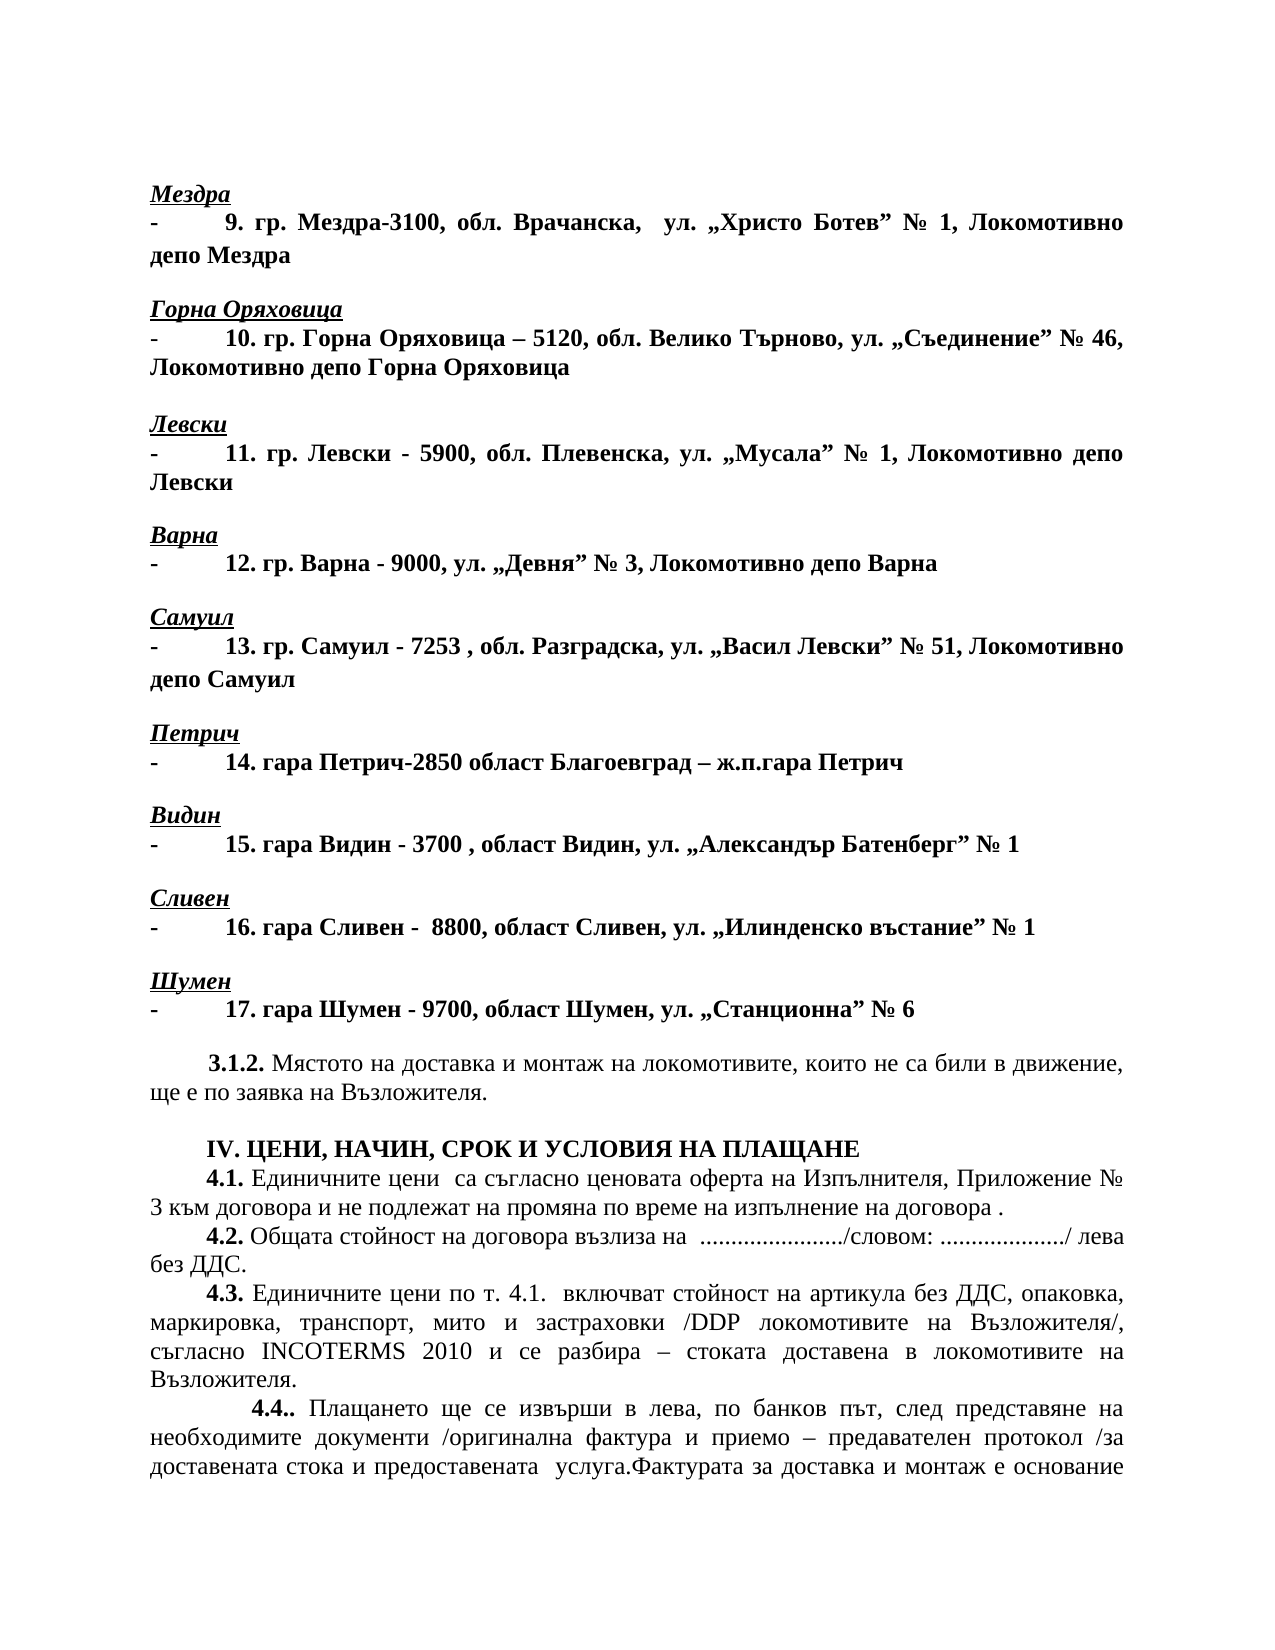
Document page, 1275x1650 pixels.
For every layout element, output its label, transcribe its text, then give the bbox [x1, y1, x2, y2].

text 4.2. Общата стойност на договора възлиза на ......................./словом: ..................../ лева без ДДС. [150, 1221, 1125, 1278]
text Самуил [150, 602, 1125, 631]
list 15. гара Видин - 3700 , област Видин, ул. „Александър Батенберг” № 1 [150, 829, 1125, 858]
text ІV. ЦЕНИ, НАЧИН, СРОК И УСЛОВИЯ НА ПЛАЩАНЕ [150, 1134, 1125, 1163]
text Горна Оряховица [150, 294, 1125, 323]
text 3.1.2. Мястото на доставка и монтаж на локомотивите, които не са били в движение, ще е по заявка на Възложителя. [150, 1048, 1125, 1106]
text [150, 1393, 1125, 1479]
text Петрич [150, 718, 1125, 747]
list 14. гара Петрич-2850 област Благоевград – ж.п.гара Петрич [150, 747, 1125, 775]
text 4.1. Единичните цени са съгласно ценовата оферта на Изпълнителя, Приложение № 3 към договора и не подлежат на промяна по време на изпълнение на договора . [150, 1163, 1125, 1221]
list 12. гр. Варна - 9000, ул. „Девня” № 3, Локомотивно депо Варна [150, 548, 1125, 577]
text Левски [150, 409, 1125, 438]
text Сливен [150, 883, 1125, 912]
text Мездра [150, 179, 1125, 207]
text Шумен [150, 966, 1125, 994]
list 13. гр. Самуил - 7253 , обл. Разградска, ул. „Васил Левски” № 51, Локомотивно депо Самуил [150, 631, 1125, 693]
text 4.3. Единичните цени по т. 4.1. включват стойност на артикула без ДДС, опаковка, маркировка, транспорт, мито и застраховки /DDP локомотивите на Възложителя/, съгласно INCOTERMS 2010 и се разбира – стоката доставена в локомотивите на Възложителя. [150, 1278, 1125, 1393]
list 16. гара Сливен - 8800, област Сливен, ул. „Илинденско въстание” № 1 [150, 912, 1125, 941]
text Варна [150, 520, 1125, 548]
list 9. гр. Мездра-3100, обл. Врачанска, ул. „Христо Ботев” № 1, Локомотивно депо Мездра [150, 207, 1125, 269]
list 17. гара Шумен - 9700, област Шумен, ул. „Станционна” № 6 [150, 994, 1125, 1023]
list 10. гр. Горна Оряховица – 5120, обл. Велико Търново, ул. „Съединение” № 46, Локомотивно депо Горна Оряховица [150, 323, 1125, 381]
text Видин [150, 801, 1125, 829]
list 11. гр. Левски - 5900, обл. Плевенска, ул. „Мусала” № 1, Локомотивно депо Левски [150, 438, 1125, 496]
